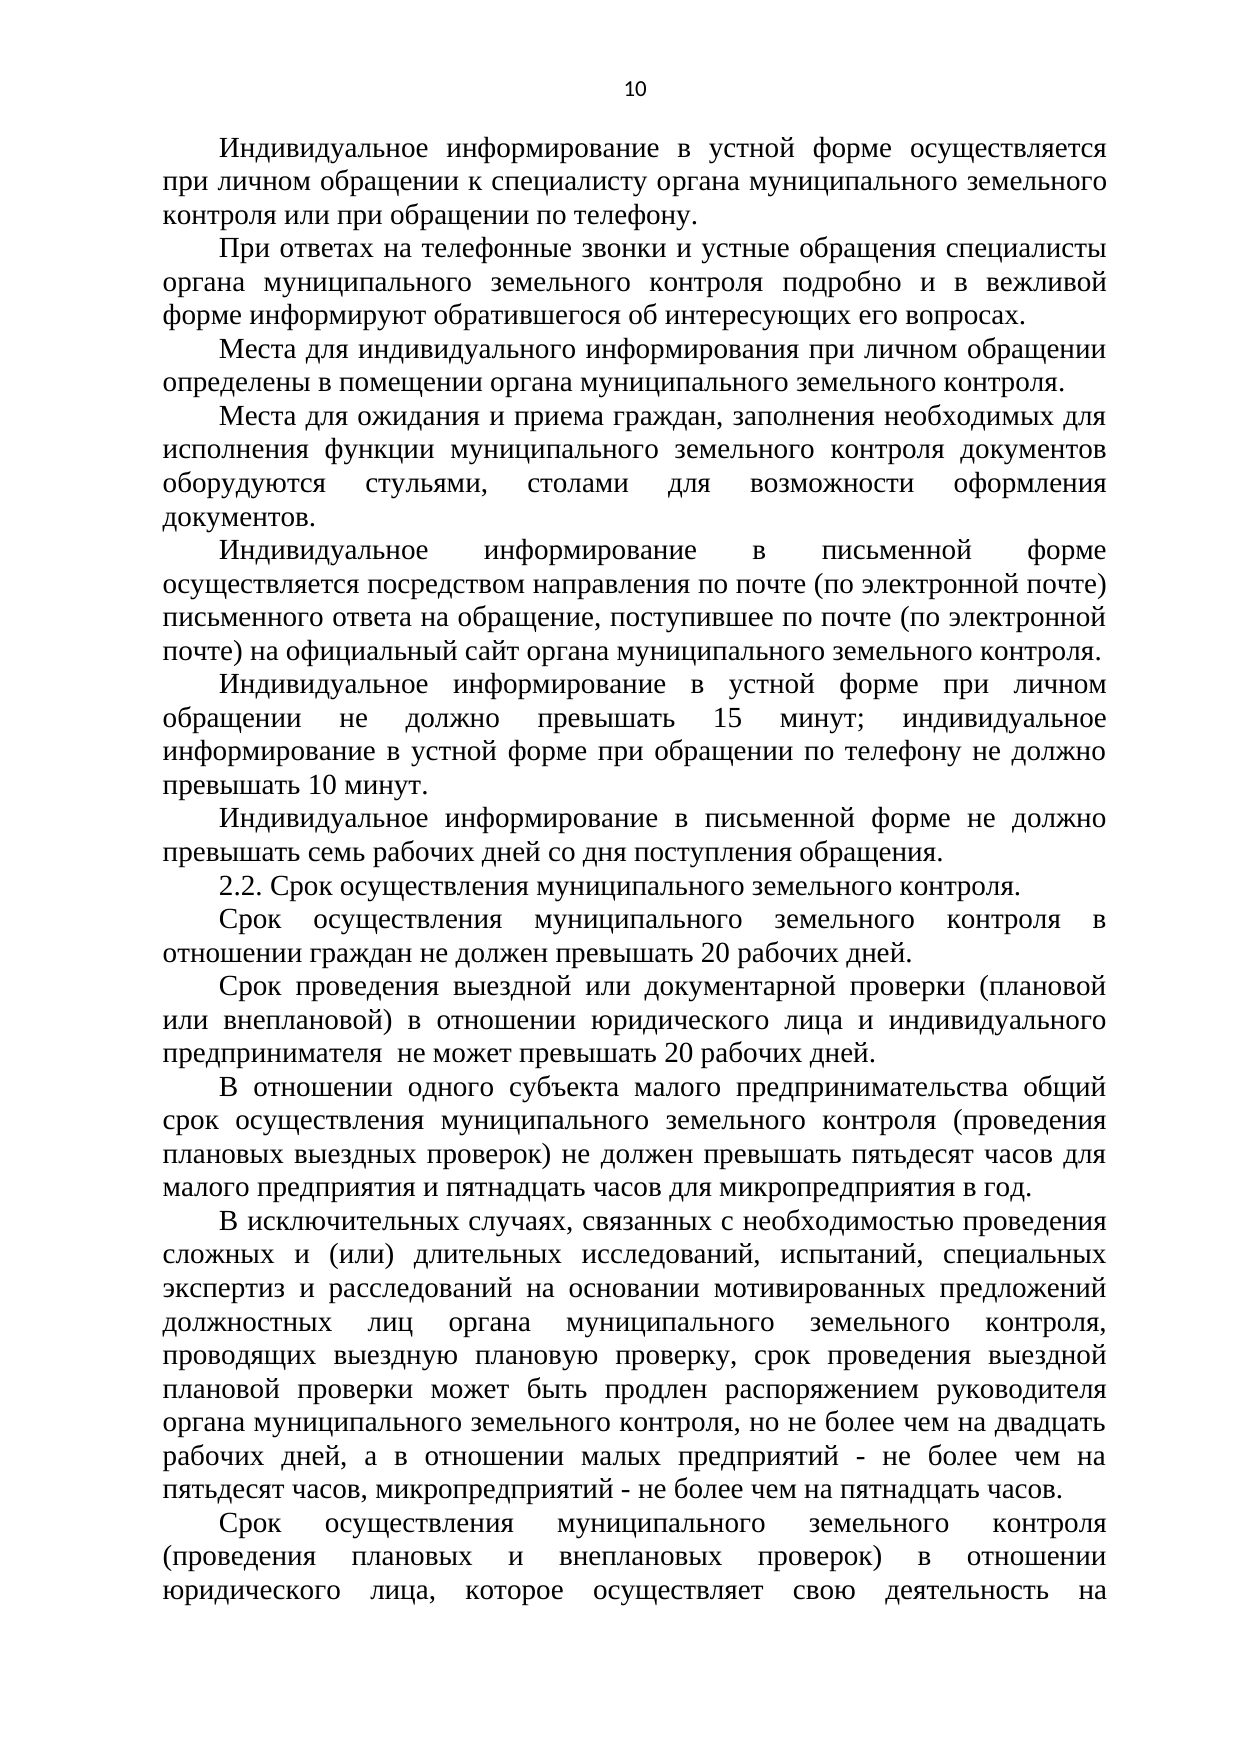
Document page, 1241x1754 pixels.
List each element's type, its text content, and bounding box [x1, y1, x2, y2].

text Индивидуальное информирование в устной форме осуществляется при личном обращении к специалисту органа муниципального земельного контроля или при обращении по телефону. [162, 130, 1107, 230]
text При ответах на телефонные звонки и устные обращения специалисты органа муниципального земельного контроля подробно и в вежливой форме информируют обратившегося об интересующих его вопросах. [162, 230, 1107, 331]
text Срок осуществления муниципального земельного контроля в отношении граждан не должен превышать 20 рабочих дней. [162, 901, 1107, 968]
text Места для индивидуального информирования при личном обращении определены в помещении органа муниципального земельного контроля. [162, 331, 1107, 398]
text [162, 1505, 1107, 1606]
text В отношении одного субъекта малого предпринимательства общий срок осуществления муниципального земельного контроля (проведения плановых выездных проверок) не должен превышать пятьдесят часов для малого предприятия и пятнадцать часов для микропредприятия в год. [162, 1069, 1107, 1203]
text Индивидуальное информирование в письменной форме осуществляется посредством направления по почте (по электронной почте) письменного ответа на обращение, поступившее по почте (по электронной почте) на официальный сайт органа муниципального земельного контроля. [162, 532, 1107, 666]
text Места для ожидания и приема граждан, заполнения необходимых для исполнения функции муниципального земельного контроля документов оборудуются стульями, столами для возможности оформления документов. [162, 398, 1107, 532]
text В исключительных случаях, связанных с необходимостью проведения сложных и (или) длительных исследований, испытаний, специальных экспертиз и расследований на основании мотивированных предложений должностных лиц органа муниципального земельного контроля, проводящих выездную плановую проверку, срок проведения выездной плановой проверки может быть продлен распоряжением руководителя органа муниципального земельного контроля, но не более чем на двадцать рабочих дней, а в отношении малых предприятий - не более чем на пятьдесят часов, микропредприятий - не более чем на пятнадцать часов. [162, 1203, 1107, 1505]
text Индивидуальное информирование в письменной форме не должно превышать семь рабочих дней со дня поступления обращения. [162, 801, 1107, 868]
text Индивидуальное информирование в устной форме при личном обращении не должно превышать 15 минут; индивидуальное информирование в устной форме при обращении по телефону не должно превышать 10 минут. [162, 666, 1107, 801]
text 2.2. Срок осуществления муниципального земельного контроля. [162, 868, 1107, 901]
text Срок проведения выездной или документарной проверки (плановой или внеплановой) в отношении юридического лица и индивидуального предпринимателя не может превышать 20 рабочих дней. [162, 968, 1107, 1069]
